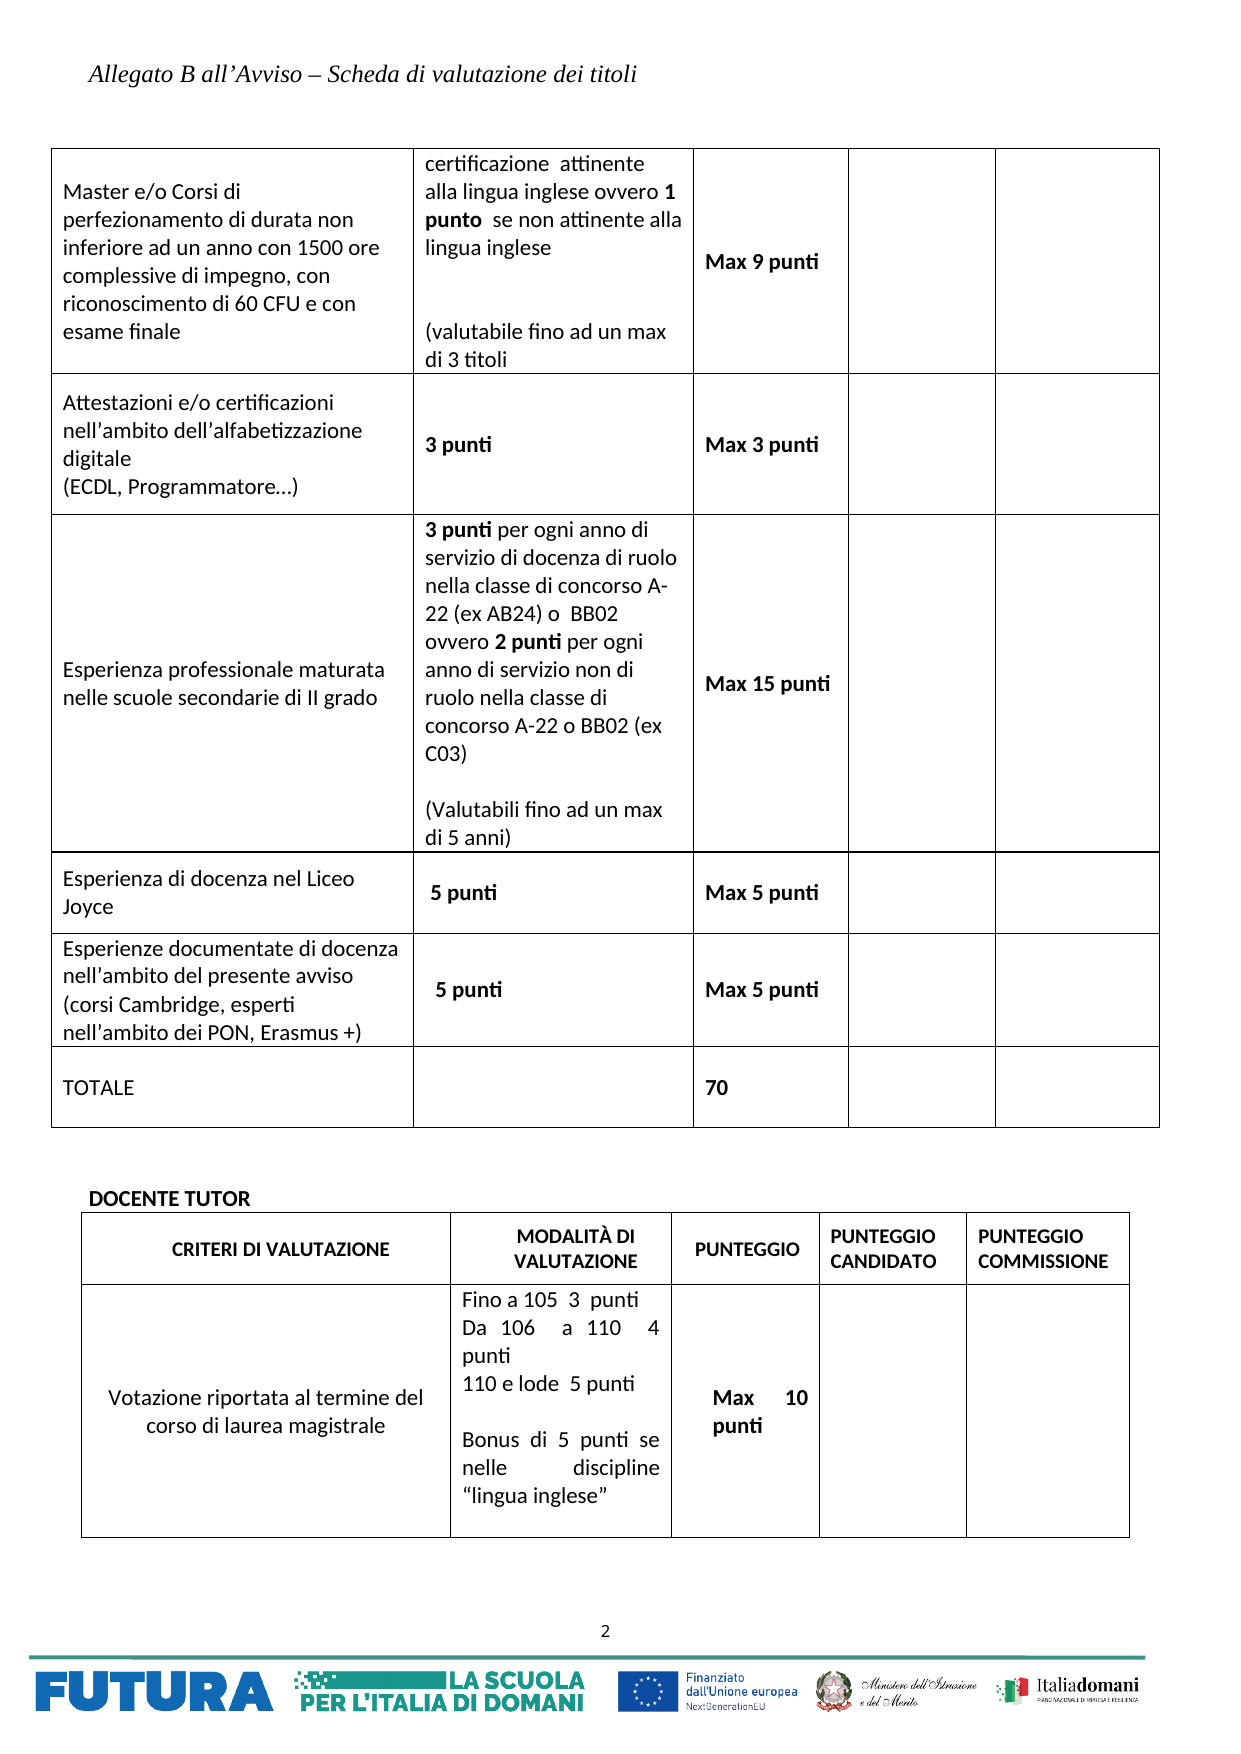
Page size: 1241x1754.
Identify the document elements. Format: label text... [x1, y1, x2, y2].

table_cell TOTALE [52, 1047, 413, 1127]
table_cell [996, 853, 1159, 933]
table_cell [996, 515, 1159, 851]
table_cell Votazione riportata al termine del corso di laurea magistrale [82, 1285, 450, 1537]
table_cell [849, 1047, 995, 1127]
text DOCENTE TUTOR [88, 1184, 1122, 1212]
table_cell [52, 149, 413, 373]
table_cell Esperienza di docenza nel Liceo Joyce [52, 853, 413, 933]
table_cell 5 punti [414, 934, 693, 1046]
table_cell Max 10 punti [672, 1285, 819, 1537]
table_cell [996, 374, 1159, 514]
table_cell Fino a 105 3 punti Da 106 a 110 4 punti 110 e lode 5 punti Bonus di 5 punti se nelle discipline “lingua inglese” [451, 1285, 671, 1537]
table_cell [414, 1047, 693, 1127]
table_cell Max 15 punti [694, 515, 848, 851]
table_cell [820, 1285, 966, 1537]
table_cell Max 5 punti [694, 934, 848, 1046]
table_cell [967, 1285, 1129, 1537]
table_cell [849, 515, 995, 851]
table_cell Max 9 punti [694, 149, 848, 373]
picture [33, 1668, 1141, 1715]
table_header CRITERI DI VALUTAZIONE [82, 1213, 450, 1284]
table_header MODALITÀ DI VALUTAZIONE [451, 1213, 671, 1284]
table_header PUNTEGGIO CANDIDATO [820, 1213, 966, 1284]
table_cell Max 3 punti [694, 374, 848, 514]
table_cell Attestazioni e/o certificazioni nell’ambito dell’alfabetizzazione digitale (ECDL, Programmatore…) [52, 374, 413, 514]
table_cell [996, 934, 1159, 1046]
table_cell 3 punti per ogni anno di servizio di docenza di ruolo nella classe di concorso A-22 (ex AB24) o BB02 ovvero 2 punti per ogni anno di servizio non di ruolo nella classe di concorso A-22 o BB02 (ex C03) (Valutabili fino ad un max di 5 anni) [414, 515, 693, 851]
table_cell Esperienza professionale maturata nelle scuole secondarie di II grado [52, 515, 413, 851]
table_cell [414, 149, 693, 373]
table_header PUNTEGGIO [672, 1213, 819, 1284]
table_header PUNTEGGIO COMMISSIONE [967, 1213, 1129, 1284]
table_cell [849, 934, 995, 1046]
table_cell 5 punti [414, 853, 693, 933]
table_cell [849, 374, 995, 514]
table_cell [996, 1047, 1159, 1127]
table_cell Esperienze documentate di docenza nell’ambito del presente avviso (corsi Cambridge, esperti nell’ambito dei PON, Erasmus +) [52, 934, 413, 1046]
table_cell [849, 853, 995, 933]
table_cell 70 [694, 1047, 848, 1127]
table_cell Max 5 punti [694, 853, 848, 933]
table_cell 3 punti [414, 374, 693, 514]
